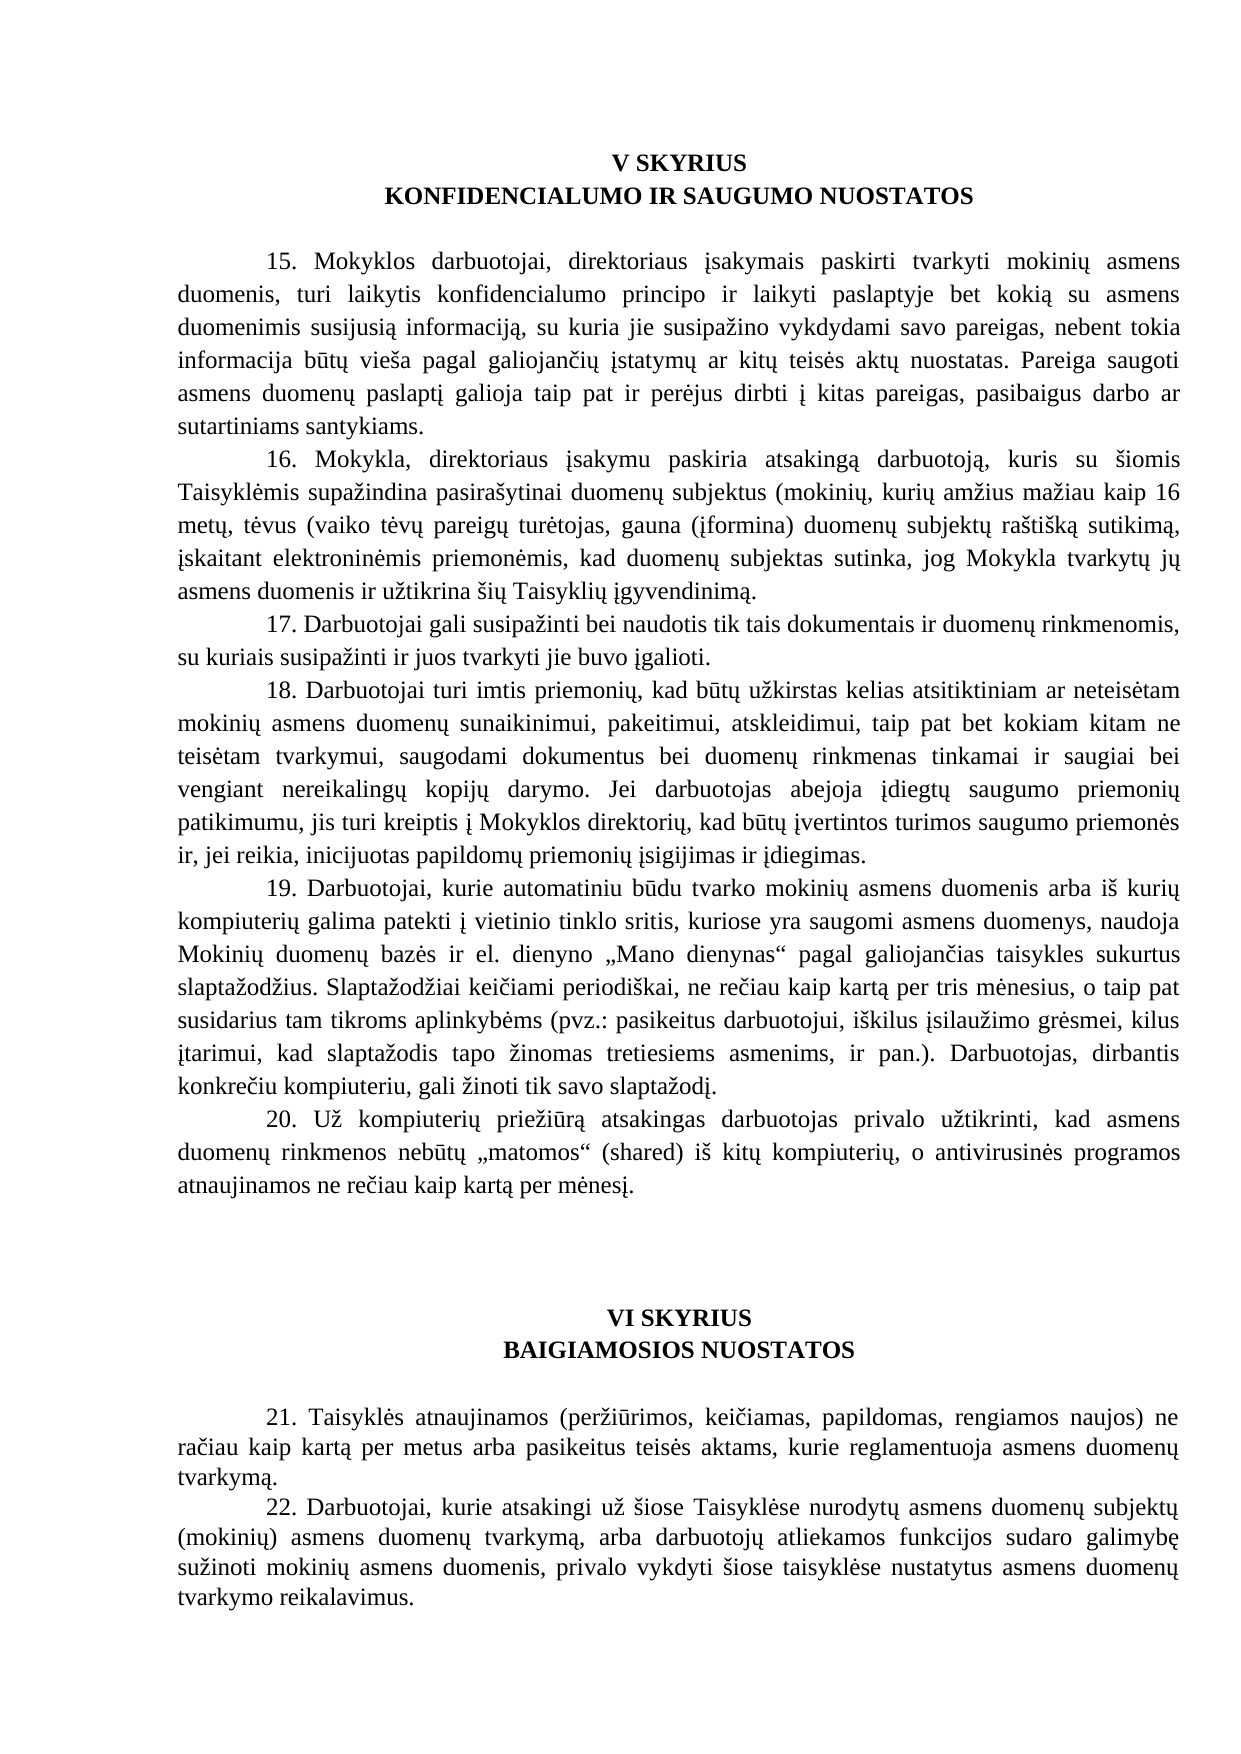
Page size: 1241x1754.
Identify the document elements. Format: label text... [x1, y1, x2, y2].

text VI SKYRIUS [177, 1303, 1181, 1331]
text 15. Mokyklos darbuotojai, direktoriaus įsakymais paskirti tvarkyti mokinių asmens duomenis, turi laikytis konfidencialumo principo ir laikyti paslaptyje bet kokią su asmens duomenimis susijusią informaciją, su kuria jie susipažino vykdydami savo pareigas, nebent tokia informacija būtų vieša pagal galiojančių įstatymų ar kitų teisės aktų nuostatas. Pareiga saugoti asmens duomenų paslaptį galioja taip pat ir perėjus dirbti į kitas pareigas, pasibaigus darbo ar sutartiniams santykiams. [177, 246, 1181, 440]
text 21. Taisyklės atnaujinamos (peržiūrimos, keičiamas, papildomas, rengiamos naujos) ne račiau kaip kartą per metus arba pasikeitus teisės aktams, kurie reglamentuoja asmens duomenų tvarkymą. [177, 1402, 1180, 1492]
text BAIGIAMOSIOS NUOSTATOS [177, 1336, 1181, 1364]
text 20. Už kompiuterių priežiūrą atsakingas darbuotojas privalo užtikrinti, kad asmens duomenų rinkmenos nebūtų „matomos“ (shared) iš kitų kompiuterių, o antivirusinės programos atnaujinamos ne rečiau kaip kartą per mėnesį. [177, 1104, 1181, 1199]
text 16. Mokykla, direktoriaus įsakymu paskiria atsakingą darbuotoją, kuris su šiomis Taisyklėmis supažindina pasirašytinai duomenų subjektus (mokinių, kurių amžius mažiau kaip 16 metų, tėvus (vaiko tėvų pareigų turėtojas, gauna (įformina) duomenų subjektų raštišką sutikimą, įskaitant elektroninėmis priemonėmis, kad duomenų subjektas sutinka, jog Mokykla tvarkytų jų asmens duomenis ir užtikrina šių Taisyklių įgyvendinimą. [177, 444, 1181, 605]
text V SKYRIUS [177, 148, 1181, 176]
text 22. Darbuotojai, kurie atsakingi už šiose Taisyklėse nurodytų asmens duomenų subjektų (mokinių) asmens duomenų tvarkymą, arba darbuotojų atliekamos funkcijos sudaro galimybę sužinoti mokinių asmens duomenis, privalo vykdyti šiose taisyklėse nustatytus asmens duomenų tvarkymo reikalavimus. [177, 1492, 1180, 1612]
text 19. Darbuotojai, kurie automatiniu būdu tvarko mokinių asmens duomenis arba iš kurių kompiuterių galima patekti į vietinio tinklo sritis, kuriose yra saugomi asmens duomenys, naudoja Mokinių duomenų bazės ir el. dienyno „Mano dienynas“ pagal galiojančias taisykles sukurtus slaptažodžius. Slaptažodžiai keičiami periodiškai, ne rečiau kaip kartą per tris mėnesius, o taip pat susidarius tam tikroms aplinkybėms (pvz.: pasikeitus darbuotojui, iškilus įsilaužimo grėsmei, kilus įtarimui, kad slaptažodis tapo žinomas tretiesiems asmenims, ir pan.). Darbuotojas, dirbantis konkrečiu kompiuteriu, gali žinoti tik savo slaptažodį. [177, 873, 1181, 1100]
text 17. Darbuotojai gali susipažinti bei naudotis tik tais dokumentais ir duomenų rinkmenomis, su kuriais susipažinti ir juos tvarkyti jie buvo įgalioti. [177, 609, 1181, 671]
text KONFIDENCIALUMO IR SAUGUMO NUOSTATOS [177, 181, 1181, 209]
text 18. Darbuotojai turi imtis priemonių, kad būtų užkirstas kelias atsitiktiniam ar neteisėtam mokinių asmens duomenų sunaikinimui, pakeitimui, atskleidimui, taip pat bet kokiam kitam ne teisėtam tvarkymui, saugodami dokumentus bei duomenų rinkmenas tinkamai ir saugiai bei vengiant nereikalingų kopijų darymo. Jei darbuotojas abejoja įdiegtų saugumo priemonių patikimumu, jis turi kreiptis į Mokyklos direktorių, kad būtų įvertintos turimos saugumo priemonės ir, jei reikia, inicijuotas papildomų priemonių įsigijimas ir įdiegimas. [177, 675, 1181, 869]
